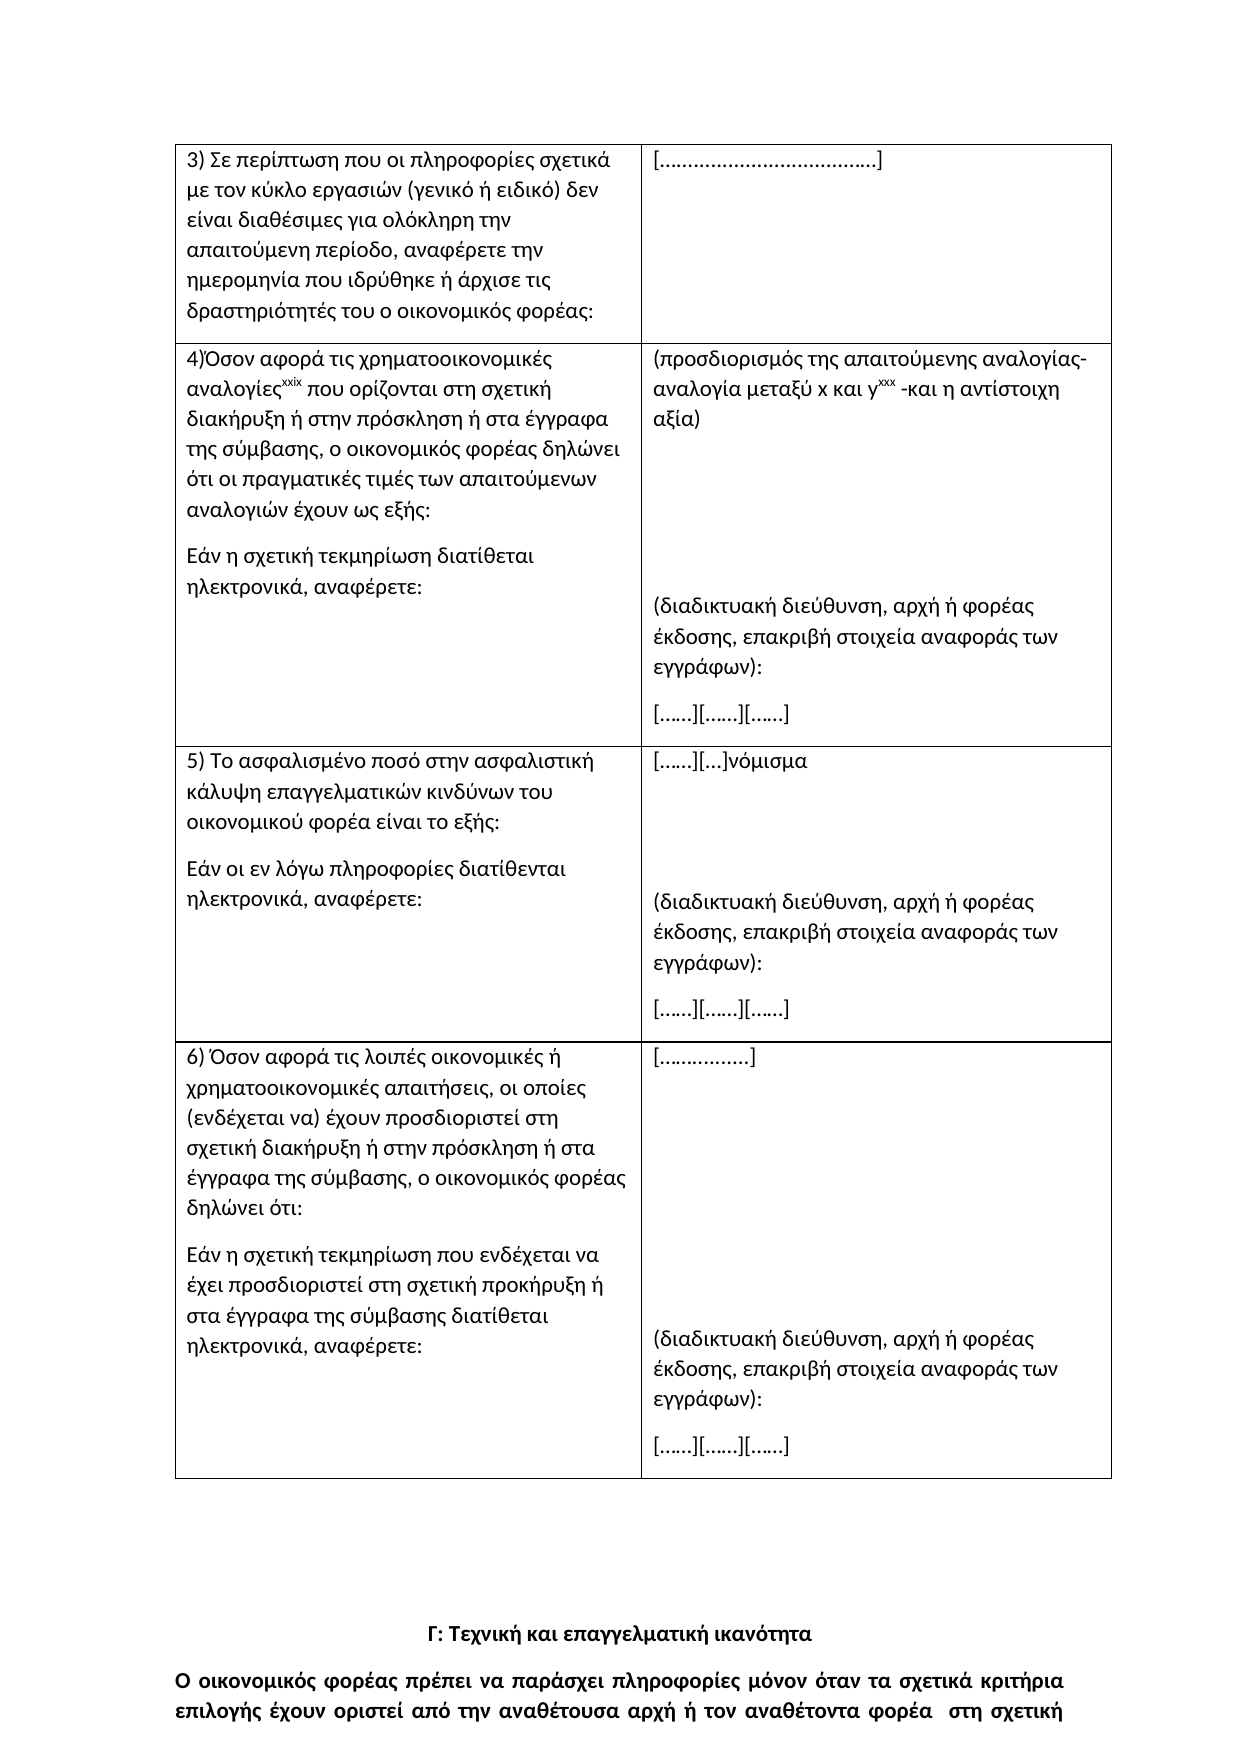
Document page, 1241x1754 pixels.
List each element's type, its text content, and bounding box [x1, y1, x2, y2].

table_cell 3) Σε περίπτωση που οι πληροφορίες σχετικά με τον κύκλο εργασιών (γενικό ή ειδικό) δεν είναι διαθέσιμες για ολόκληρη την απαιτούμενη περίοδο, αναφέρετε την ημερομηνία που ιδρύθηκε ή άρχισε τις δραστηριότητές του ο οικονομικός φορέας: [176, 145, 641, 343]
table_cell 6) Όσον αφορά τις λοιπές οικονομικές ή χρηματοοικονομικές απαιτήσεις, οι οποίες (ενδέχεται να) έχουν προσδιοριστεί στη σχετική διακήρυξη ή στην πρόσκληση ή στα έγγραφα της σύμβασης, ο οικονομικός φορέας δηλώνει ότι: Εάν η σχετική τεκμηρίωση που ενδέχεται να έχει προσδιοριστεί στη σχετική προκήρυξη ή στα έγγραφα της σύμβασης διατίθεται ηλεκτρονικά, αναφέρετε: [176, 1043, 641, 1478]
table_cell 4)Όσον αφορά τις χρηματοοικονομικές αναλογίες που ορίζονται στη σχετική διακήρυξη ή στην πρόσκληση ή στα έγγραφα της σύμβασης, ο οικονομικός φορέας δηλώνει ότι οι πραγματικές τιμές των απαιτούμενων αναλογιών έχουν ως εξής: Εάν η σχετική τεκμηρίωση διατίθεται ηλεκτρονικά, αναφέρετε: [176, 344, 641, 746]
table_cell […................................…] [642, 145, 1111, 343]
table_cell (προσδιορισμός της απαιτούμενης αναλογίας-αναλογία μεταξύ x και y -και η αντίστοιχη αξία) (διαδικτυακή διεύθυνση, αρχή ή φορέας έκδοσης, επακριβή στοιχεία αναφοράς των εγγράφων): [……][……][……] [642, 344, 1111, 746]
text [175, 1666, 1065, 1724]
table_cell [……][…]νόμισμα (διαδικτυακή διεύθυνση, αρχή ή φορέας έκδοσης, επακριβή στοιχεία αναφοράς των εγγράφων): [……][……][……] [642, 747, 1111, 1041]
table_cell [……..........] (διαδικτυακή διεύθυνση, αρχή ή φορέας έκδοσης, επακριβή στοιχεία αναφοράς των εγγράφων): [……][……][……] [642, 1043, 1111, 1478]
text Γ: Τεχνική και επαγγελματική ικανότητα [175, 1619, 1065, 1647]
table_cell 5) Το ασφαλισμένο ποσό στην ασφαλιστική κάλυψη επαγγελματικών κινδύνων του οικονομικού φορέα είναι το εξής: Εάν οι εν λόγω πληροφορίες διατίθενται ηλεκτρονικά, αναφέρετε: [176, 747, 641, 1041]
